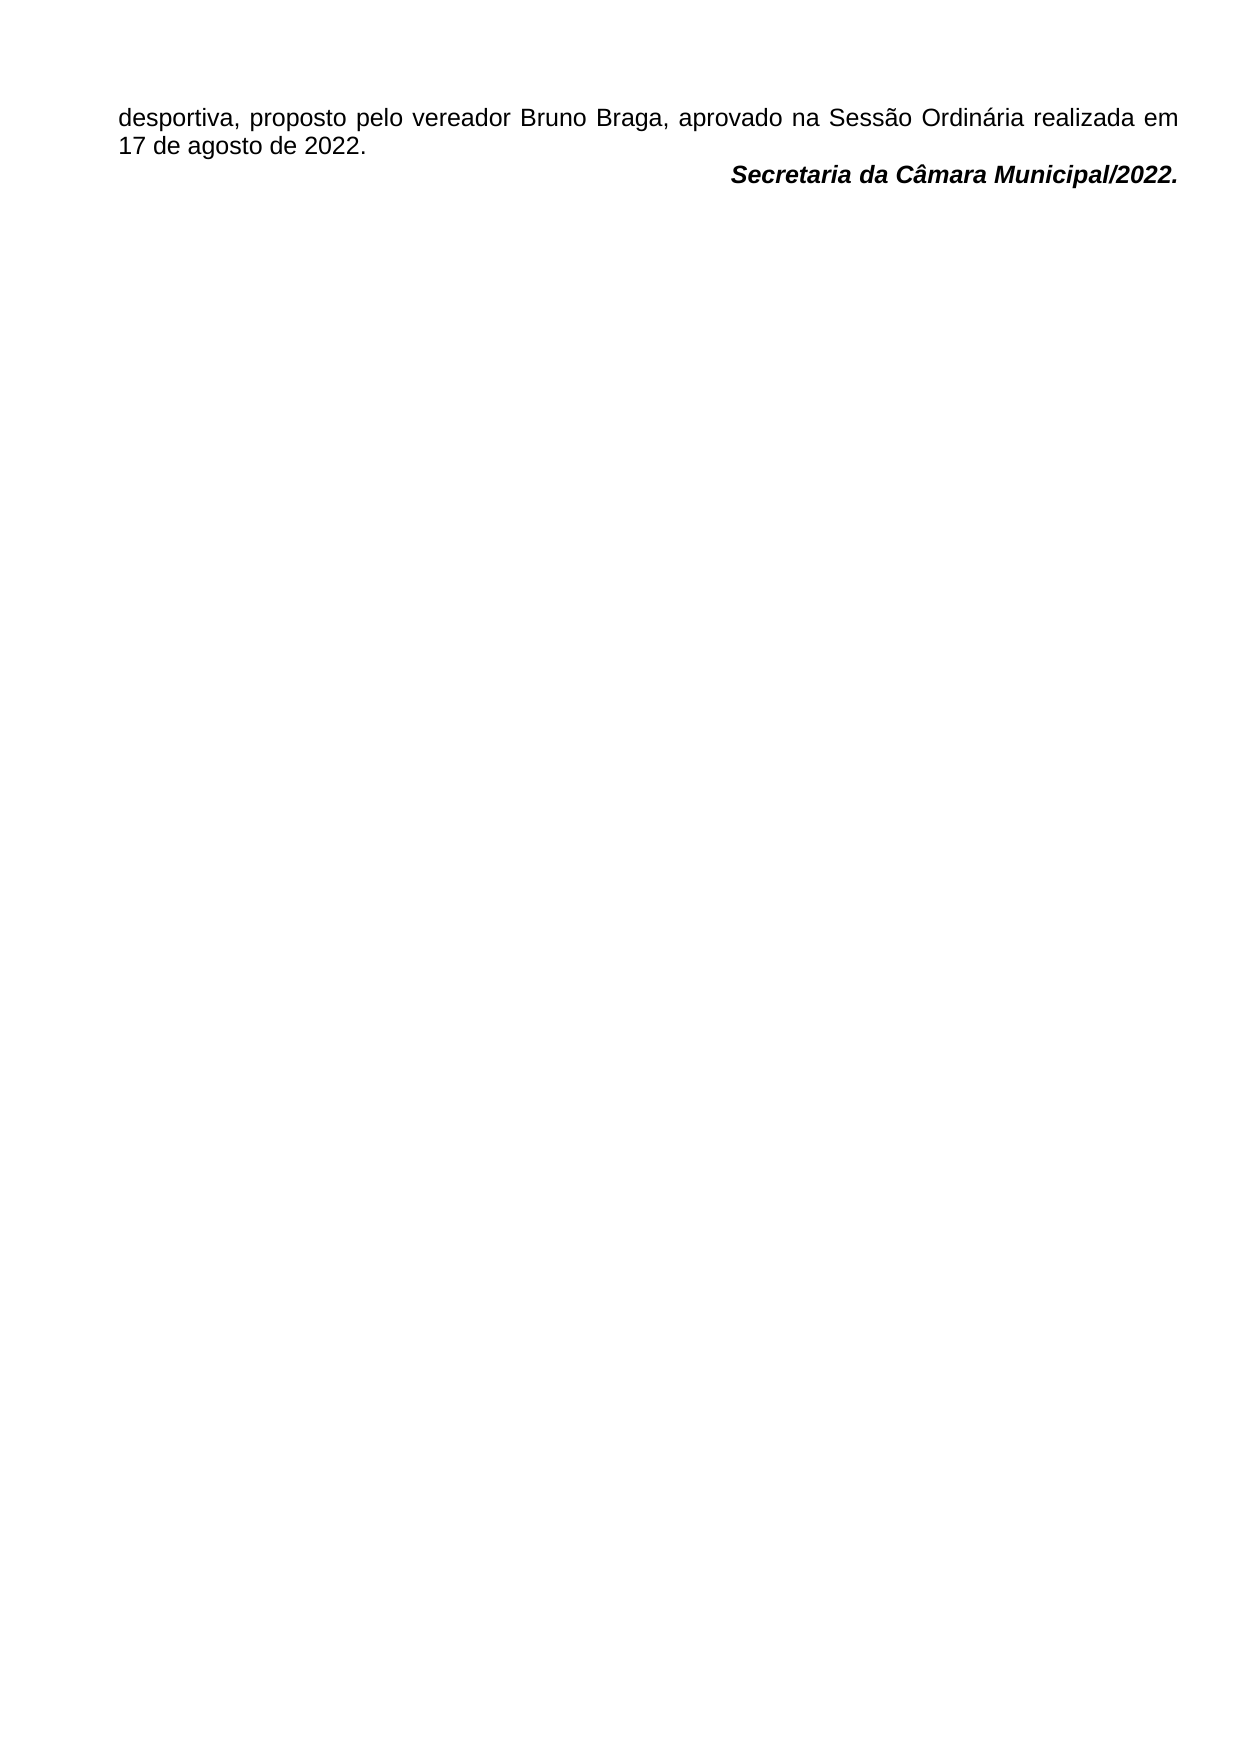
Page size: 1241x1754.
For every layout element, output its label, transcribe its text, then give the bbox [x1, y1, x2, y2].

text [118, 103, 1181, 160]
text Secretaria da Câmara Municipal/2022. [118, 160, 1181, 189]
